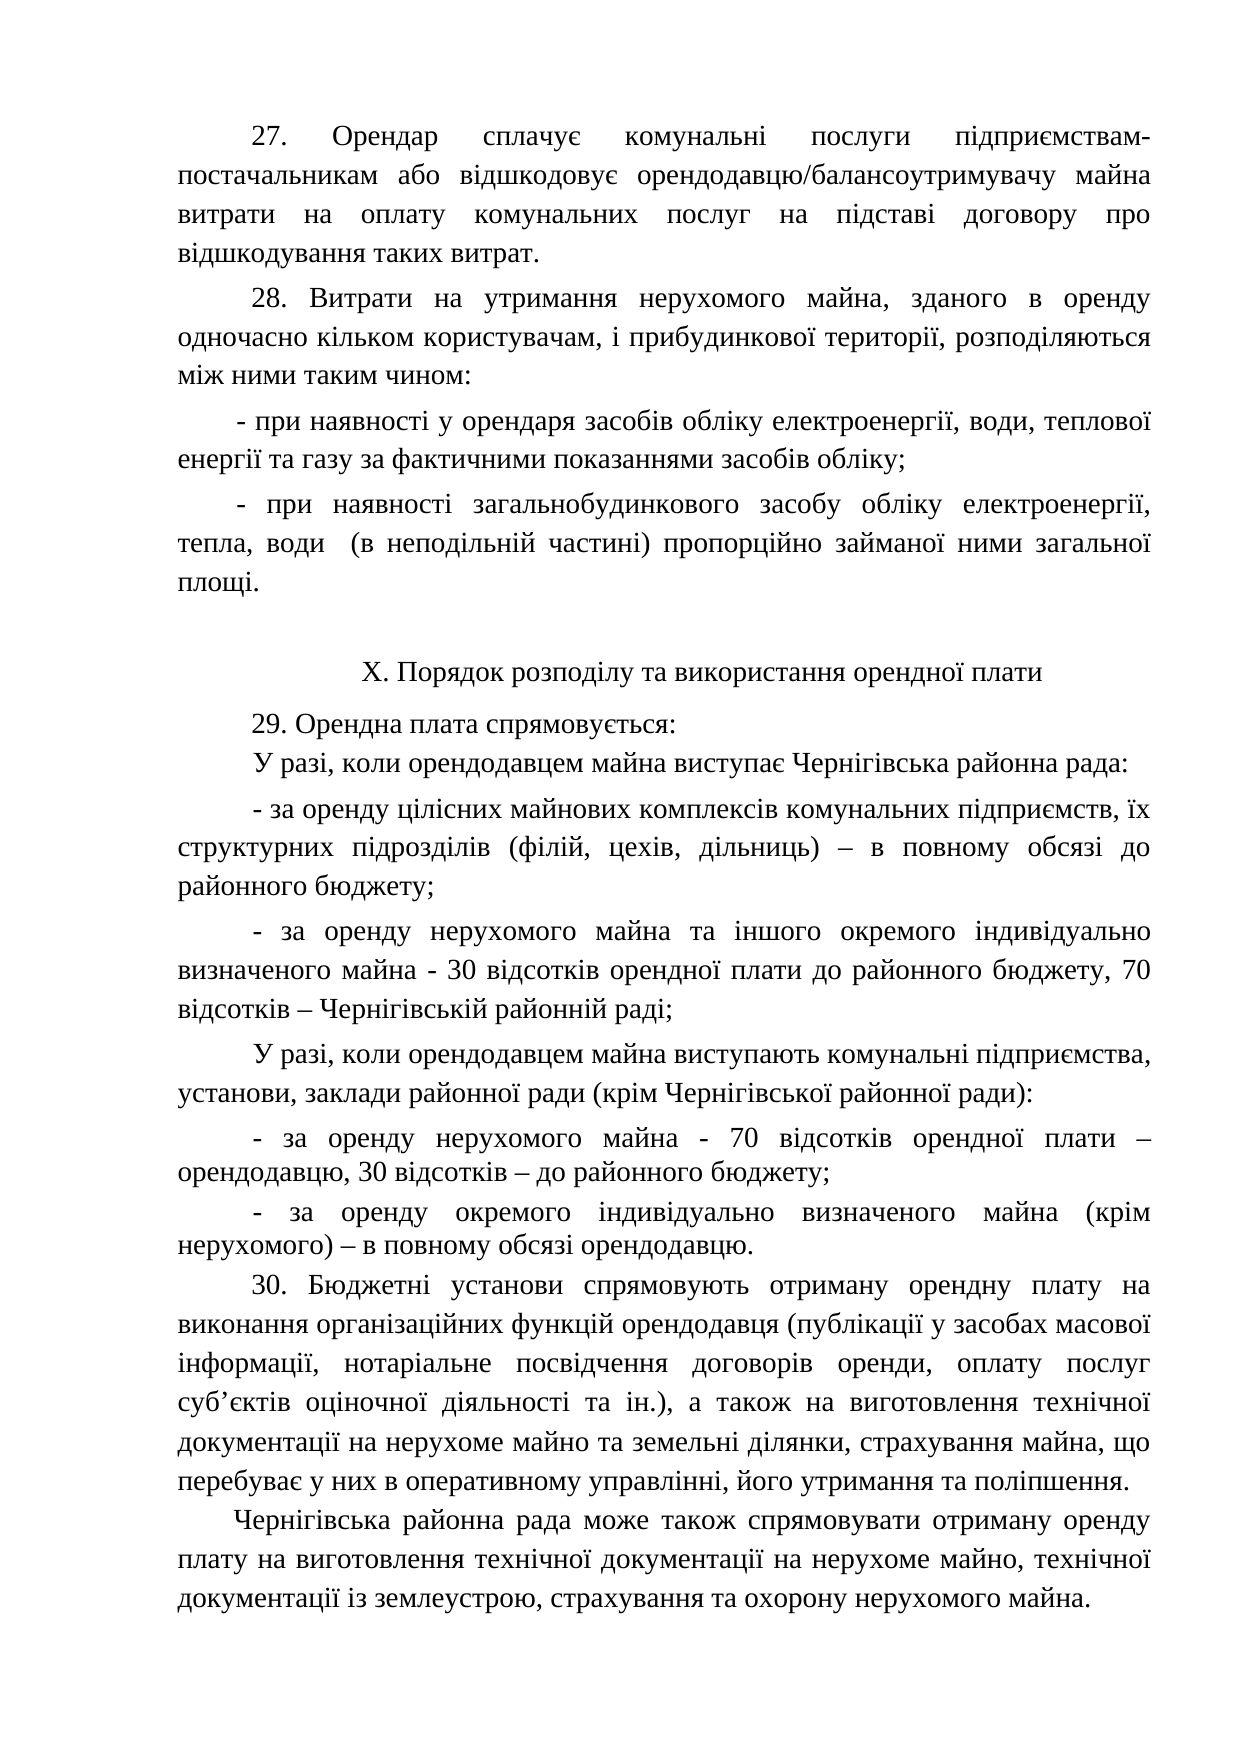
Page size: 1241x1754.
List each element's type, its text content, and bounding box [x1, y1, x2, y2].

text - при наявності загальнобудинкового засобу обліку електроенергії, тепла, води (в неподільній частині) пропорційно займаної ними загальної площі. [177, 487, 1152, 598]
text 27. Орендар сплачує комунальні послуги підприємствам-постачальникам або відшкодовує орендодавцю/балансоутримувачу майна витрати на оплату комунальних послуг на підставі договору про відшкодування таких витрат. [177, 118, 1152, 268]
text - за оренду нерухомого майна - 70 відсотків орендної плати – орендодавцю, 30 відсотків – до районного бюджету; [177, 1120, 1152, 1187]
text 29. Орендна плата спрямовується: [177, 706, 1152, 739]
text - за оренду окремого індивідуально визначеного майна (крім нерухомого) – в повному обсязі орендодавцю. [177, 1194, 1152, 1261]
text - за оренду нерухомого майна та іншого окремого індивідуально визначеного майна - 30 відсотків орендної плати до районного бюджету, 70 відсотків – Чернігівській районній раді; [177, 913, 1152, 1025]
text У разі, коли орендодавцем майна виступає Чернігівська районна рада: [177, 746, 1152, 779]
text У разі, коли орендодавцем майна виступають комунальні підприємства, установи, заклади районної ради (крім Чернігівської районної ради): [177, 1036, 1152, 1109]
text 30. Бюджетні установи спрямовують отриману орендну плату на виконання організаційних функцій орендодавця (публікації у засобах масової інформації, нотаріальне посвідчення договорів оренди, оплату послуг суб’єктів оціночної діяльності та ін.), а також на виготовлення технічної документації на нерухоме майно та земельні ділянки, страхування майна, що перебуває у них в оперативному управлінні, його утримання та поліпшення. [177, 1267, 1152, 1496]
text - за оренду цілісних майнових комплексів комунальних підприємств, їх структурних підрозділів (філій, цехів, дільниць) – в повному обсязі до районного бюджету; [177, 791, 1152, 902]
text - при наявності у орендаря засобів обліку електроенергії, води, теплової енергії та газу за фактичними показаннями засобів обліку; [177, 403, 1152, 475]
text 28. Витрати на утримання нерухомого майна, зданого в оренду одночасно кільком користувачам, і прибудинкової території, розподіляються між ними таким чином: [177, 280, 1152, 391]
text Чернігівська районна рада може також спрямовувати отриману оренду плату на виготовлення технічної документації на нерухоме майно, технічної документації із землеустрою, страхування та охорону нерухомого майна. [177, 1502, 1152, 1614]
text X. Порядок розподілу та використання орендної плати [177, 654, 1152, 688]
